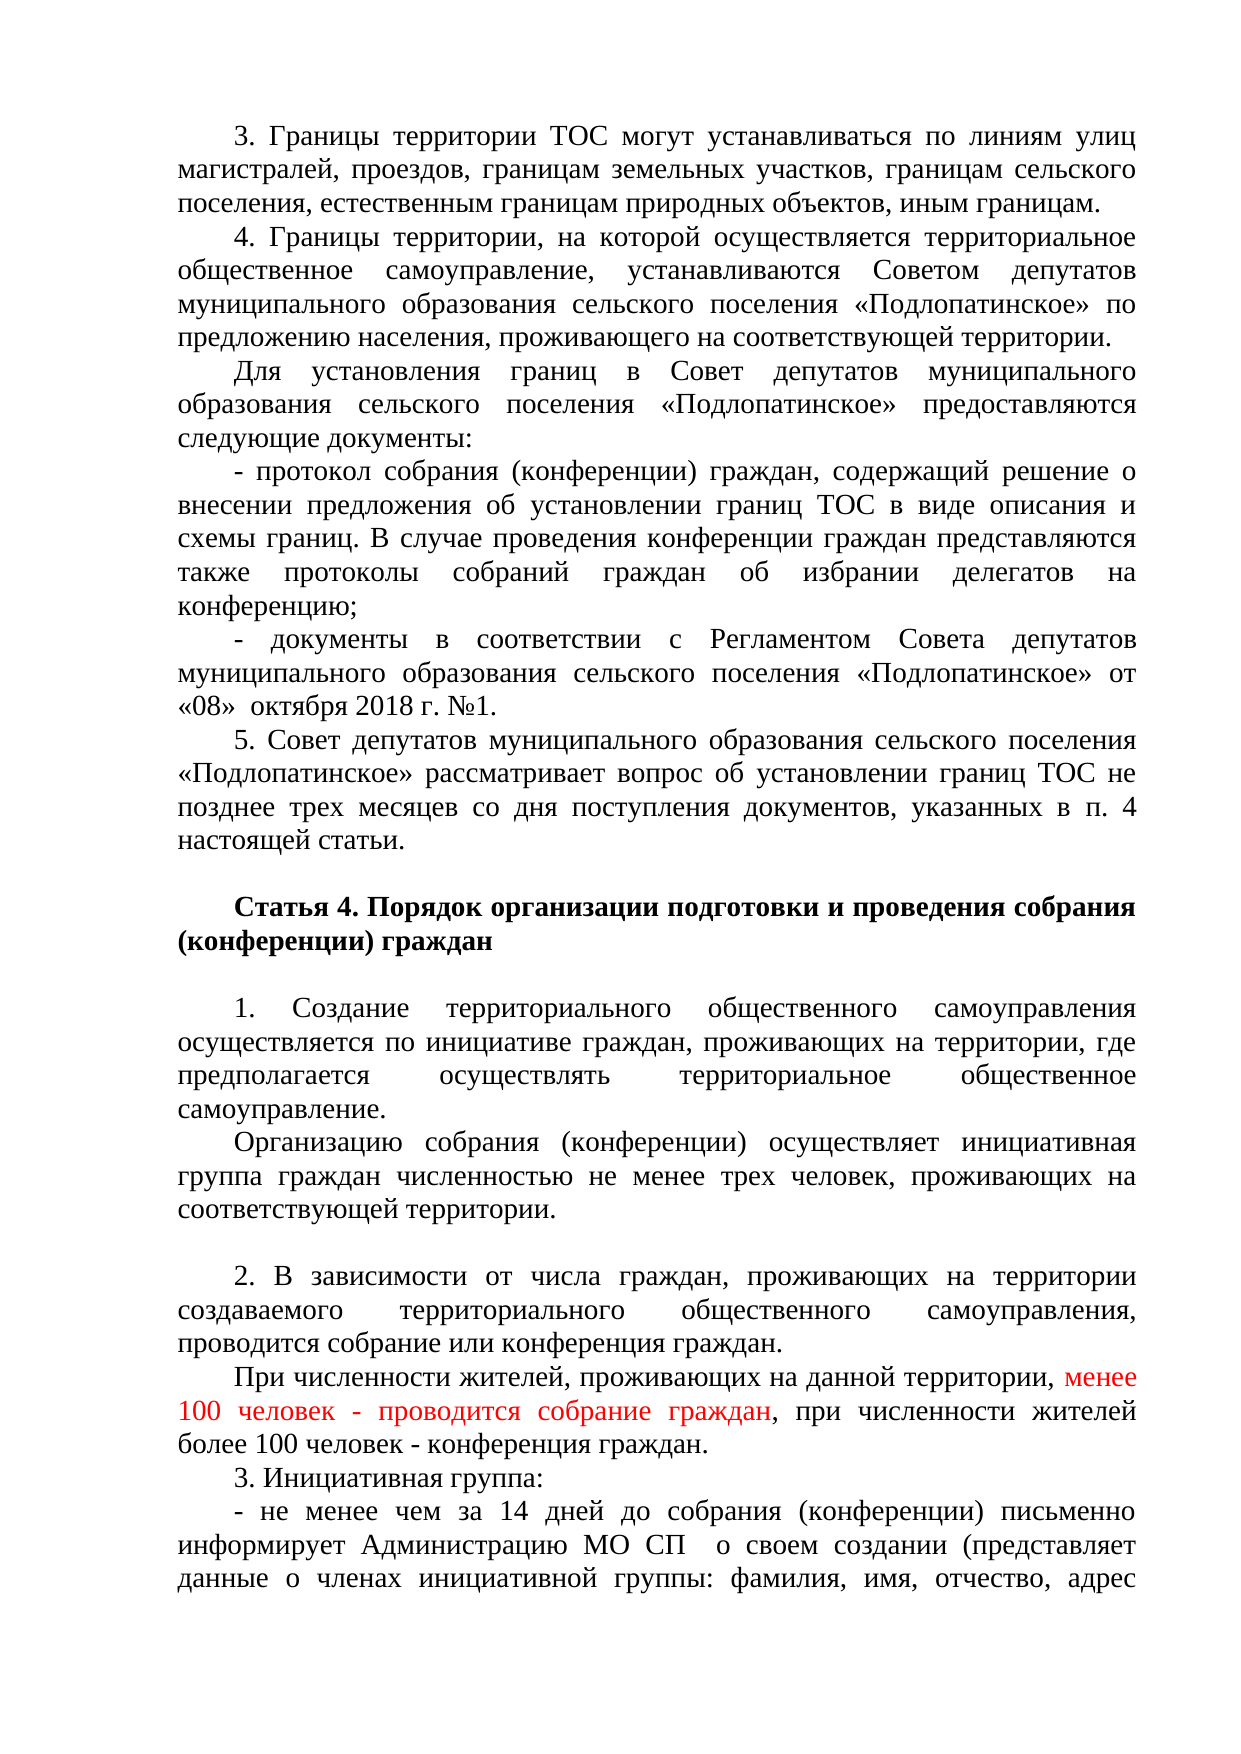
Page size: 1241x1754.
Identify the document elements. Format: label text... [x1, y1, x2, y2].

text 3. Инициативная группа: [177, 1460, 1137, 1493]
text При численности жителей, проживающих на данной территории, менее 100 человек - проводится собрание граждан, при численности жителей более 100 человек - конференция граждан. [177, 1359, 1137, 1460]
text 5. Совет депутатов муниципального образования сельского поселения «Подлопатинское» рассматривает вопрос об установлении границ ТОС не позднее трех месяцев со дня поступления документов, указанных в п. 4 настоящей статьи. [177, 722, 1137, 856]
text - документы в соответствии с Регламентом Совета депутатов муниципального образования сельского поселения «Подлопатинское» от «08» октября 2018 г. №1. [177, 621, 1137, 722]
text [177, 1493, 1137, 1594]
text 3. Границы территории ТОС могут устанавливаться по линиям улиц магистралей, проездов, границам земельных участков, границам сельского поселения, естественным границам природных объектов, иным границам. [177, 118, 1137, 219]
text - протокол собрания (конференции) граждан, содержащий решение о внесении предложения об установлении границ ТОС в виде описания и схемы границ. В случае проведения конференции граждан представляются также протоколы собраний граждан об избрании делегатов на конференцию; [177, 453, 1137, 621]
text 2. В зависимости от числа граждан, проживающих на территории создаваемого территориального общественного самоуправления, проводится собрание или конференция граждан. [177, 1258, 1137, 1359]
text Статья 4. Порядок организации подготовки и проведения собрания (конференции) граждан [177, 889, 1137, 957]
text 4. Границы территории, на которой осуществляется территориальное общественное самоуправление, устанавливаются Советом депутатов муниципального образования сельского поселения «Подлопатинское» по предложению населения, проживающего на соответствующей территории. [177, 219, 1137, 353]
text Для установления границ в Совет депутатов муниципального образования сельского поселения «Подлопатинское» предоставляются следующие документы: [177, 353, 1137, 453]
text Организацию собрания (конференции) осуществляет инициативная группа граждан численностью не менее трех человек, проживающих на соответствующей территории. [177, 1124, 1137, 1225]
text 1. Создание территориального общественного самоуправления осуществляется по инициативе граждан, проживающих на территории, где предполагается осуществлять территориальное общественное самоуправление. [177, 990, 1137, 1124]
